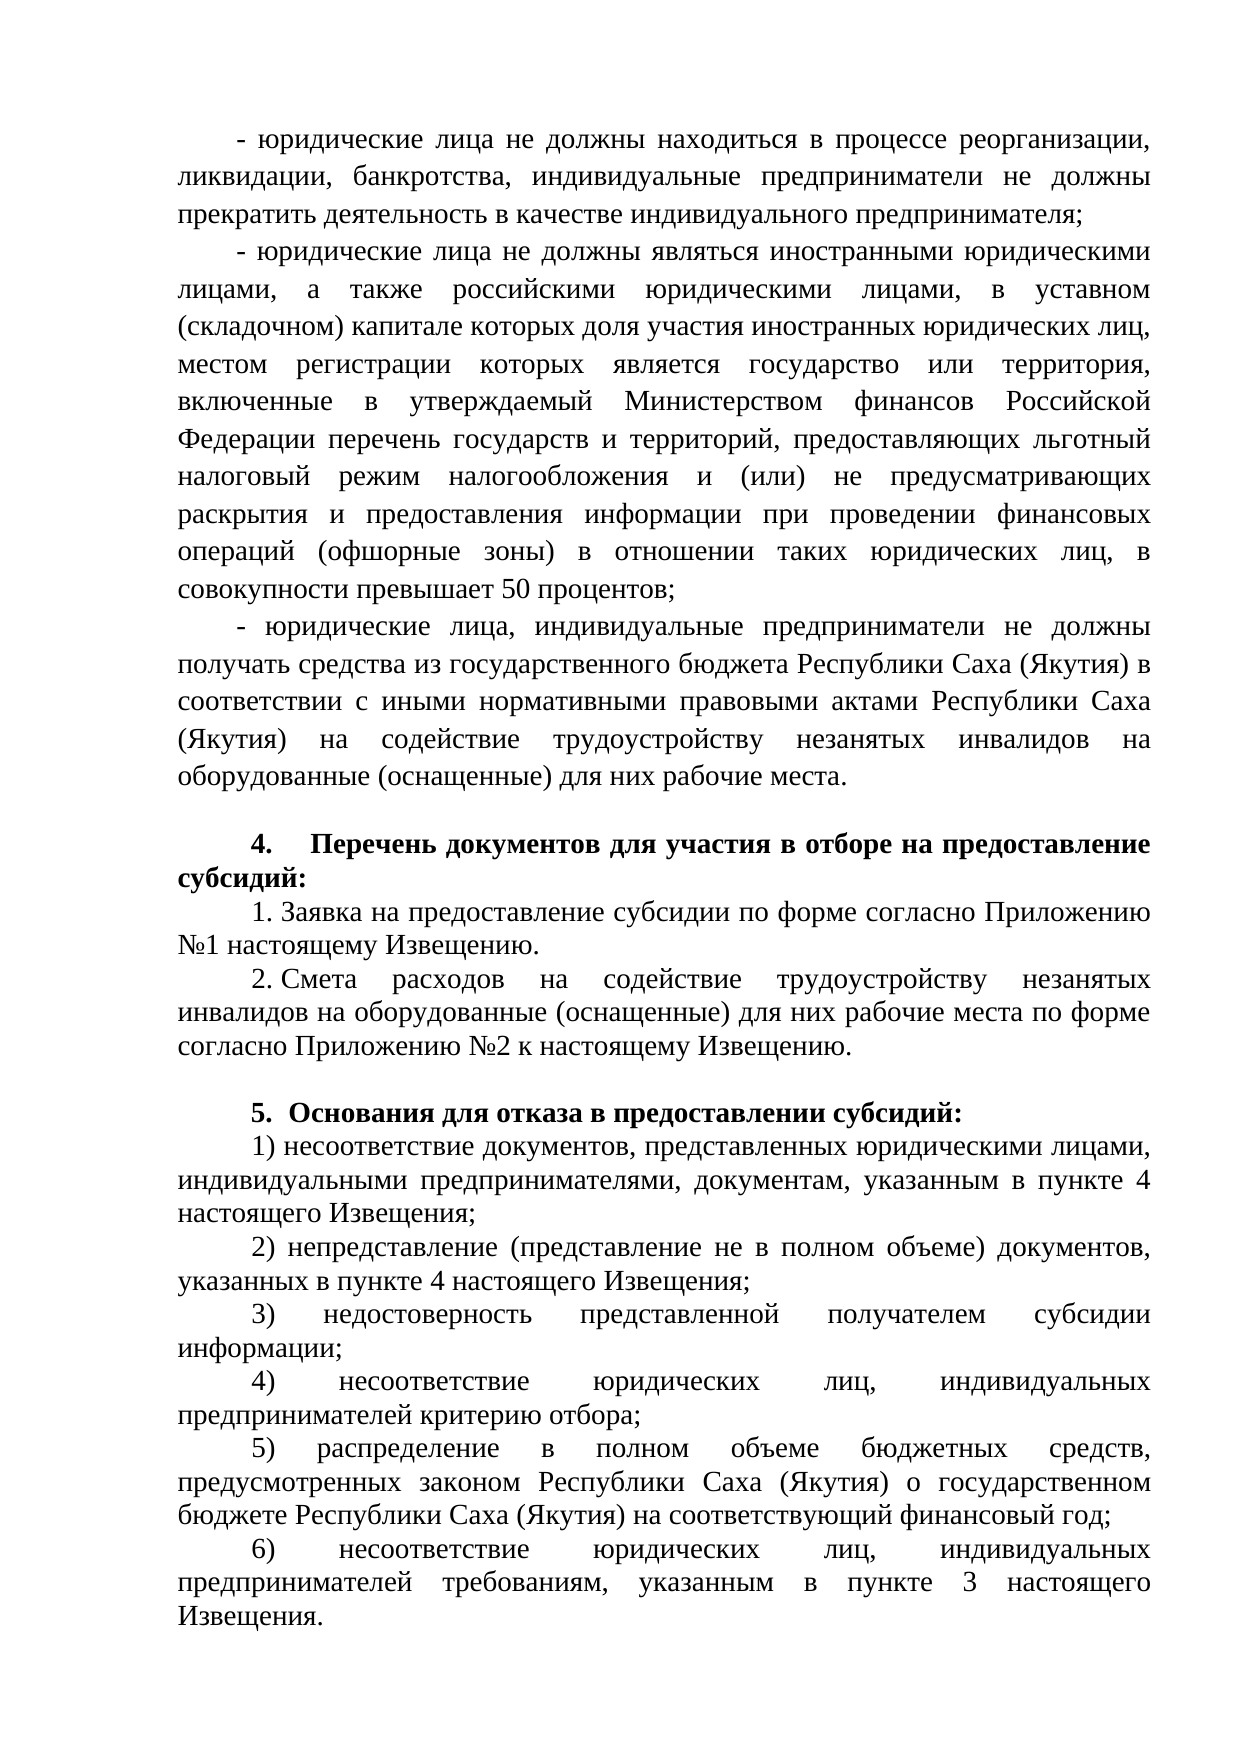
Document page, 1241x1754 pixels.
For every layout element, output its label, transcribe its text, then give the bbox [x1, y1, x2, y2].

text - юридические лица, индивидуальные предприниматели не должны получать средства из государственного бюджета Республики Саха (Якутия) в соответствии с иными нормативными правовыми актами Республики Саха (Якутия) на содействие трудоустройству незанятых инвалидов на оборудованные (оснащенные) для них рабочие места. [177, 606, 1152, 793]
list 6) несоответствие юридических лиц, индивидуальных предпринимателей требованиям, указанным в пункте 3 настоящего Извещения. [177, 1531, 1152, 1632]
list Основания для отказа в предоставлении субсидий: [251, 1095, 1152, 1128]
text - юридические лица не должны являться иностранными юридическими лицами, а также российскими юридическими лицами, в уставном (складочном) капитале которых доля участия иностранных юридических лиц, местом регистрации которых является государство или территория, включенные в утверждаемый Министерством финансов Российской Федерации перечень государств и территорий, предоставляющих льготный налоговый режим налогообложения и (или) не предусматривающих раскрытия и предоставления информации при проведении финансовых операций (офшорные зоны) в отношении таких юридических лиц, в совокупности превышает 50 процентов; [177, 231, 1152, 606]
list 2) непредставление (представление не в полном объеме) документов, указанных в пункте 4 настоящего Извещения; [177, 1229, 1152, 1296]
list 3) недостоверность представленной получателем субсидии информации; [177, 1296, 1152, 1363]
list Перечень документов для участия в отборе на предоставление субсидий: [177, 827, 1152, 894]
list 5) распределение в полном объеме бюджетных средств, предусмотренных законом Республики Саха (Якутия) о государственном бюджете Республики Саха (Якутия) на соответствующий финансовый год; [177, 1430, 1152, 1531]
list 4) несоответствие юридических лиц, индивидуальных предпринимателей критерию отбора; [177, 1363, 1152, 1430]
list Заявка на предоставление субсидии по форме согласно Приложению №1 настоящему Извещению. [177, 894, 1152, 961]
text - юридические лица не должны находиться в процессе реорганизации, ликвидации, банкротства, индивидуальные предприниматели не должны прекратить деятельность в качестве индивидуального предпринимателя; [177, 118, 1152, 231]
list 1) несоответствие документов, представленных юридическими лицами, индивидуальными предпринимателями, документам, указанным в пункте 4 настоящего Извещения; [177, 1128, 1152, 1229]
list Смета расходов на содействие трудоустройству незанятых инвалидов на оборудованные (оснащенные) для них рабочие места по форме согласно Приложению №2 к настоящему Извещению. [177, 961, 1152, 1061]
